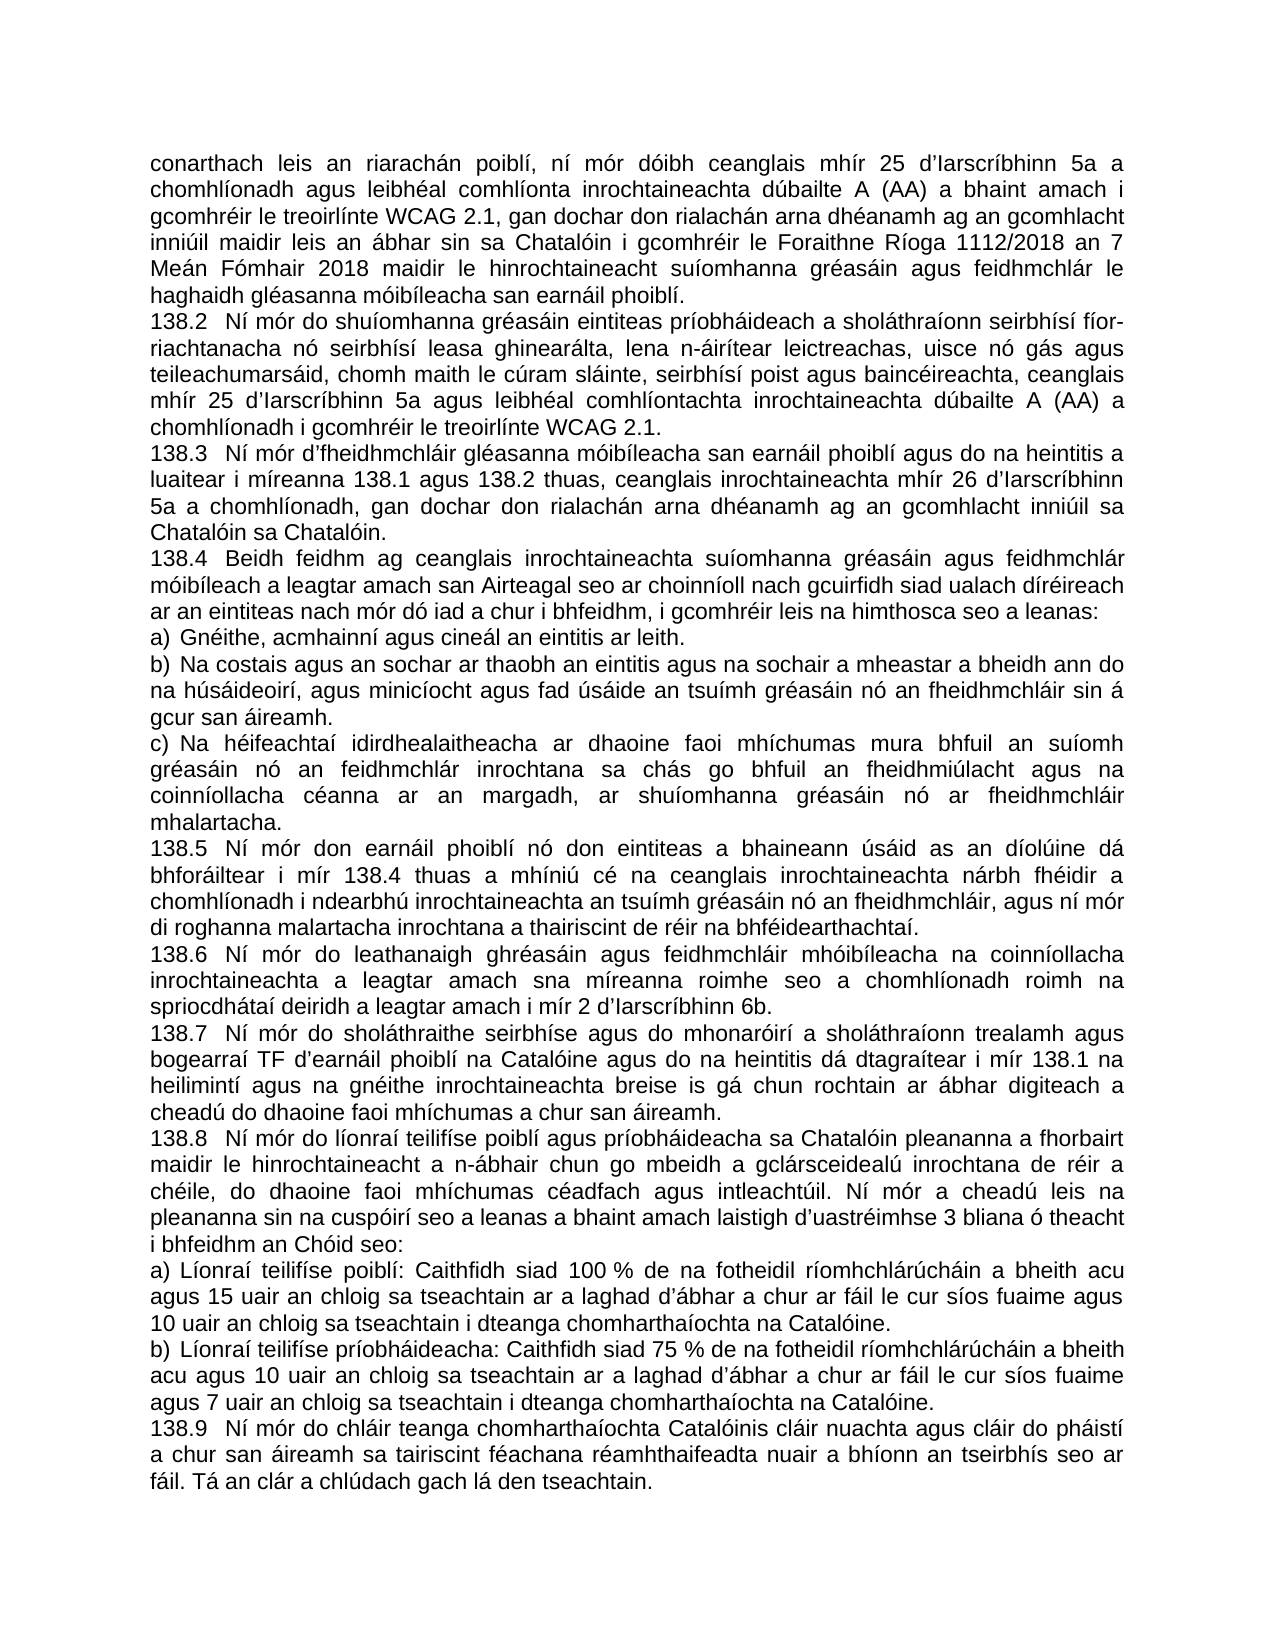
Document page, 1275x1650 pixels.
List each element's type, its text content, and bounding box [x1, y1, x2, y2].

list Ní mór do chláir teanga chomharthaíochta Catalóinis cláir nuachta agus cláir do pháistí a chur san áireamh sa tairiscint féachana réamhthaifeadta nuair a bhíonn an tseirbhís seo ar fáil. Tá an clár a chlúdach gach lá den tseachtain. [150, 1415, 1125, 1494]
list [150, 150, 1125, 308]
list Na costais agus an sochar ar thaobh an eintitis agus na sochair a mheastar a bheidh ann do na húsáideoirí, agus minicíocht agus fad úsáide an tsuímh gréasáin nó an fheidhmchláir sin á gcur san áireamh. [150, 651, 1125, 730]
list Beidh feidhm ag ceanglais inrochtaineachta suíomhanna gréasáin agus feidhmchlár móibíleach a leagtar amach san Airteagal seo ar choinníoll nach gcuirfidh siad ualach díréireach ar an eintiteas nach mór dó iad a chur i bhfeidhm, i gcomhréir leis na himthosca seo a leanas: [150, 545, 1125, 624]
list Ní mór do sholáthraithe seirbhíse agus do mhonaróirí a sholáthraíonn trealamh agus bogearraí TF d’earnáil phoiblí na Catalóine agus do na heintitis dá dtagraítear i mír 138.1 na heilimintí agus na gnéithe inrochtaineachta breise is gá chun rochtain ar ábhar digiteach a cheadú do dhaoine faoi mhíchumas a chur san áireamh. [150, 1020, 1125, 1125]
list Na héifeachtaí idirdhealaitheacha ar dhaoine faoi mhíchumas mura bhfuil an suíomh gréasáin nó an feidhmchlár inrochtana sa chás go bhfuil an fheidhmiúlacht agus na coinníollacha céanna ar an margadh, ar shuíomhanna gréasáin nó ar fheidhmchláir mhalartacha. [150, 730, 1125, 835]
list Gnéithe, acmhainní agus cineál an eintitis ar leith. [150, 624, 1125, 651]
list Ní mór do shuíomhanna gréasáin eintiteas príobháideach a sholáthraíonn seirbhísí fíor-riachtanacha nó seirbhísí leasa ghinearálta, lena n-áirítear leictreachas, uisce nó gás agus teileachumarsáid, chomh maith le cúram sláinte, seirbhísí poist agus baincéireachta, ceanglais mhír 25 d’Iarscríbhinn 5a agus leibhéal comhlíontachta inrochtaineachta dúbailte A (AA) a chomhlíonadh i gcomhréir le treoirlínte WCAG 2.1. [150, 308, 1125, 440]
list Líonraí teilifíse poiblí: Caithfidh siad 100 % de na fotheidil ríomhchlárúcháin a bheith acu agus 15 uair an chloig sa tseachtain ar a laghad d’ábhar a chur ar fáil le cur síos fuaime agus 10 uair an chloig sa tseachtain i dteanga chomharthaíochta na Catalóine. [150, 1257, 1125, 1336]
list Líonraí teilifíse príobháideacha: Caithfidh siad 75 % de na fotheidil ríomhchlárúcháin a bheith acu agus 10 uair an chloig sa tseachtain ar a laghad d’ábhar a chur ar fáil le cur síos fuaime agus 7 uair an chloig sa tseachtain i dteanga chomharthaíochta na Catalóine. [150, 1336, 1125, 1415]
list Ní mór do líonraí teilifíse poiblí agus príobháideacha sa Chatalóin pleananna a fhorbairt maidir le hinrochtaineacht a n-ábhair chun go mbeidh a gclársceidealú inrochtana de réir a chéile, do dhaoine faoi mhíchumas céadfach agus intleachtúil. Ní mór a cheadú leis na pleananna sin na cuspóirí seo a leanas a bhaint amach laistigh d’uastréimhse 3 bliana ó theacht i bhfeidhm an Chóid seo: [150, 1125, 1125, 1257]
list Ní mór don earnáil phoiblí nó don eintiteas a bhaineann úsáid as an díolúine dá bhforáiltear i mír 138.4 thuas a mhíniú cé na ceanglais inrochtaineachta nárbh fhéidir a chomhlíonadh i ndearbhú inrochtaineachta an tsuímh gréasáin nó an fheidhmchláir, agus ní mór di roghanna malartacha inrochtana a thairiscint de réir na bhféidearthachtaí. [150, 835, 1125, 941]
list Ní mór d’fheidhmchláir gléasanna móibíleacha san earnáil phoiblí agus do na heintitis a luaitear i míreanna 138.1 agus 138.2 thuas, ceanglais inrochtaineachta mhír 26 d’Iarscríbhinn 5a a chomhlíonadh, gan dochar don rialachán arna dhéanamh ag an gcomhlacht inniúil sa Chatalóin sa Chatalóin. [150, 440, 1125, 545]
list Ní mór do leathanaigh ghréasáin agus feidhmchláir mhóibíleacha na coinníollacha inrochtaineachta a leagtar amach sna míreanna roimhe seo a chomhlíonadh roimh na spriocdhátaí deiridh a leagtar amach i mír 2 d’Iarscríbhinn 6b. [150, 941, 1125, 1020]
